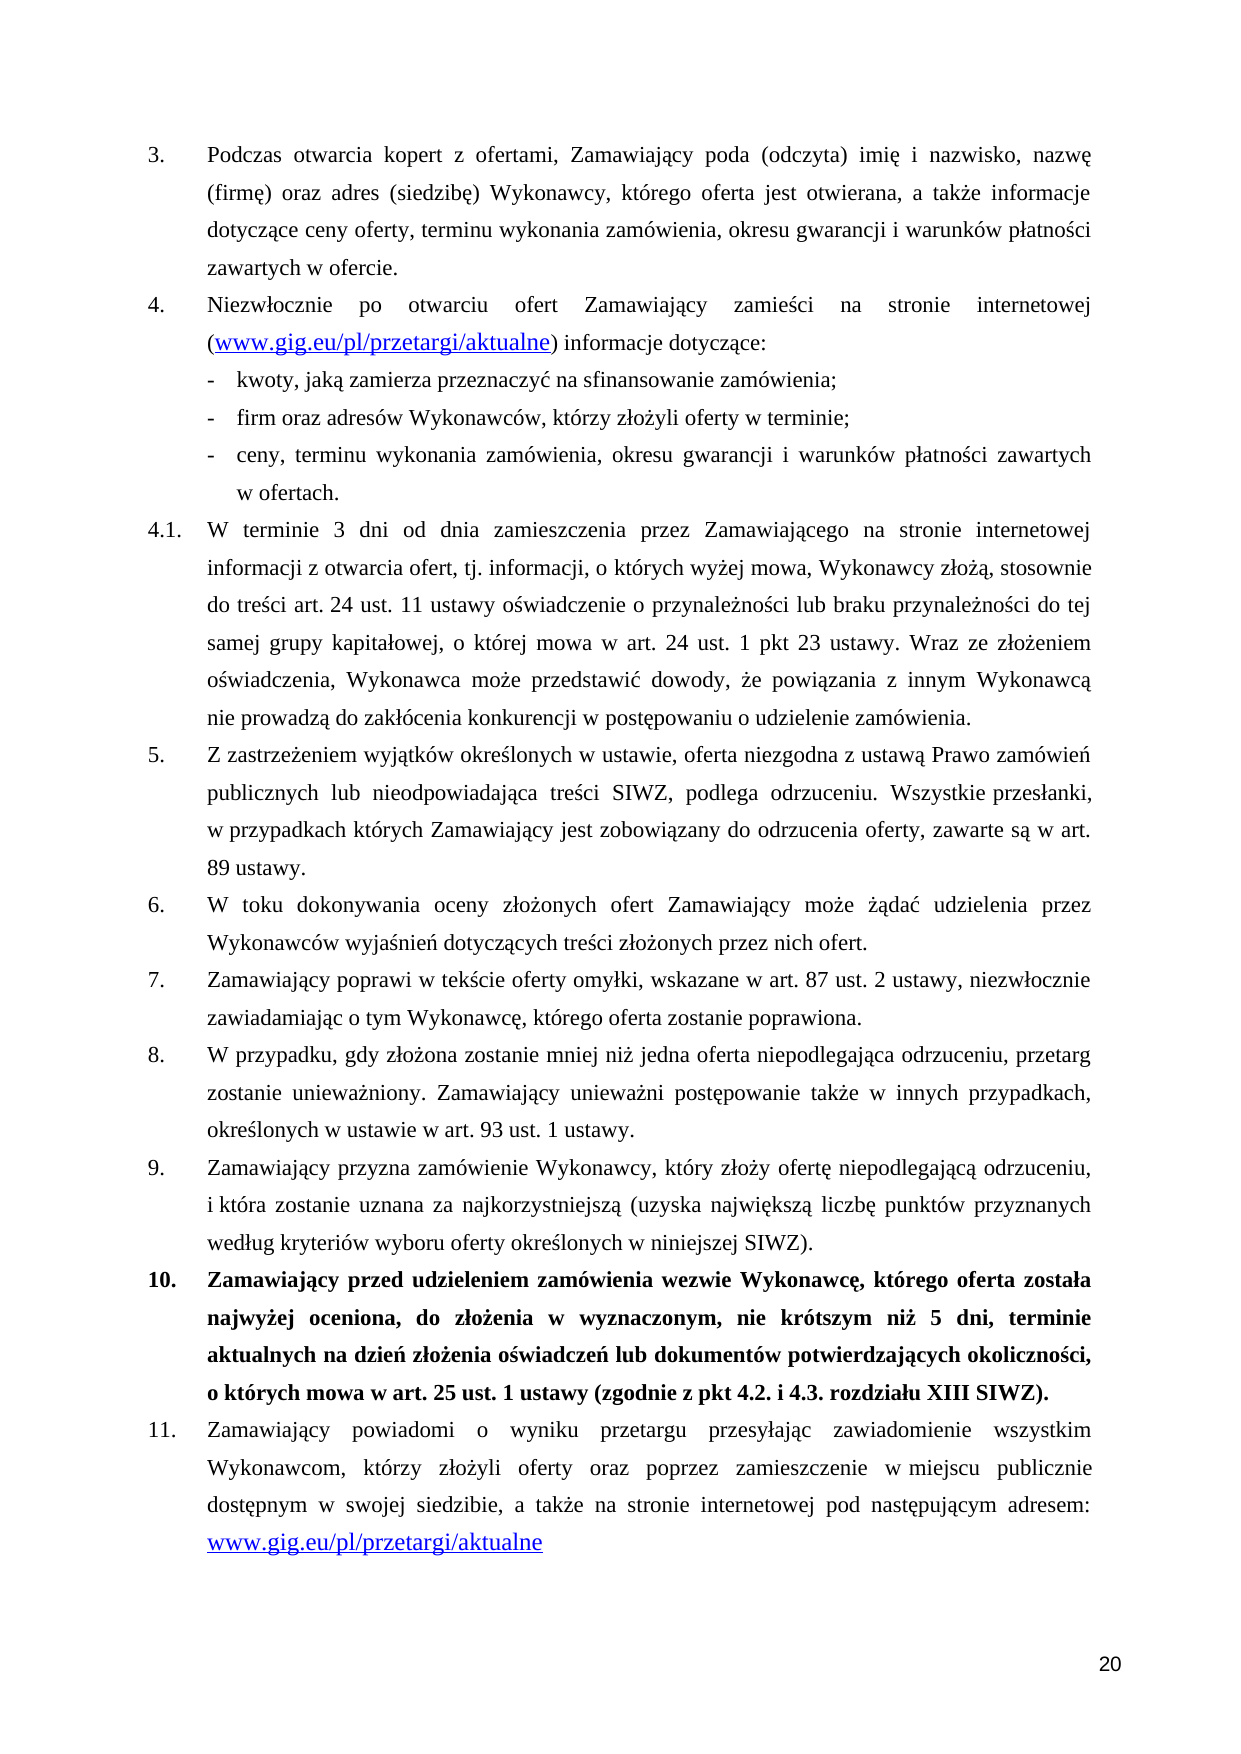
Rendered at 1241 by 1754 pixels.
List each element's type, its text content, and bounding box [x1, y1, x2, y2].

list W toku dokonywania oceny złożonych ofert Zamawiający może żądać udzielenia przez Wykonawców wyjaśnień dotyczących treści złożonych przez nich ofert. [148, 883, 1092, 958]
list Zamawiający przyzna zamówienie Wykonawcy, który złoży ofertę niepodlegającą odrzuceniu, i która zostanie uznana za najkorzystniejszą (uzyska największą liczbę punktów przyznanych według kryteriów wyboru oferty określonych w niniejszej SIWZ). [148, 1145, 1092, 1258]
text - ceny, terminu wykonania zamówienia, okresu gwarancji i warunków płatności zawartych w ofertach. [207, 433, 1092, 508]
list Podczas otwarcia kopert z ofertami, Zamawiający poda (odczyta) imię i nazwisko, nazwę (firmę) oraz adres (siedzibę) Wykonawcy, którego oferta jest otwierana, a także informacje dotyczące ceny oferty, terminu wykonania zamówienia, okresu gwarancji i warunków płatności zawartych w ofercie. [148, 133, 1092, 283]
list Niezwłocznie po otwarciu ofert Zamawiający zamieści na stronie internetowej (www.gig.eu/pl/przetargi/aktualne) informacje dotyczące: [148, 283, 1092, 358]
text - kwoty, jaką zamierza przeznaczyć na sfinansowanie zamówienia; [207, 358, 1092, 395]
list Zamawiający powiadomi o wyniku przetargu przesyłając zawiadomienie wszystkim Wykonawcom, którzy złożyli oferty oraz poprzez zamieszczenie w miejscu publicznie dostępnym w swojej siedzibie, a także na stronie internetowej pod następującym adresem: www.gig.eu/pl/przetargi/aktualne [148, 1408, 1092, 1558]
text 4.1. W terminie 3 dni od dnia zamieszczenia przez Zamawiającego na stronie internetowej informacji z otwarcia ofert, tj. informacji, o których wyżej mowa, Wykonawcy złożą, stosownie do treści art. 24 ust. 11 ustawy oświadczenie o przynależności lub braku przynależności do tej samej grupy kapitałowej, o której mowa w art. 24 ust. 1 pkt 23 ustawy. Wraz ze złożeniem oświadczenia, Wykonawca może przedstawić dowody, że powiązania z innym Wykonawcą nie prowadzą do zakłócenia konkurencji w postępowaniu o udzielenie zamówienia. [148, 508, 1092, 733]
list Z zastrzeżeniem wyjątków określonych w ustawie, oferta niezgodna z ustawą Prawo zamówień publicznych lub nieodpowiadająca treści SIWZ, podlega odrzuceniu. Wszystkie przesłanki, w przypadkach których Zamawiający jest zobowiązany do odrzucenia oferty, zawarte są w art. 89 ustawy. [148, 733, 1092, 883]
text - firm oraz adresów Wykonawców, którzy złożyli oferty w terminie; [207, 395, 1092, 433]
list Zamawiający poprawi w tekście oferty omyłki, wskazane w art. 87 ust. 2 ustawy, niezwłocznie zawiadamiając o tym Wykonawcę, którego oferta zostanie poprawiona. [148, 958, 1092, 1033]
list W przypadku, gdy złożona zostanie mniej niż jedna oferta niepodlegająca odrzuceniu, przetarg zostanie unieważniony. Zamawiający unieważni postępowanie także w innych przypadkach, określonych w ustawie w art. 93 ust. 1 ustawy. [148, 1033, 1092, 1145]
list Zamawiający przed udzieleniem zamówienia wezwie Wykonawcę, którego oferta została najwyżej oceniona, do złożenia w wyznaczonym, nie krótszym niż 5 dni, terminie aktualnych na dzień złożenia oświadczeń lub dokumentów potwierdzających okoliczności, o których mowa w art. 25 ust. 1 ustawy (zgodnie z pkt 4.2. i 4.3. rozdziału XIII SIWZ). [148, 1258, 1092, 1408]
